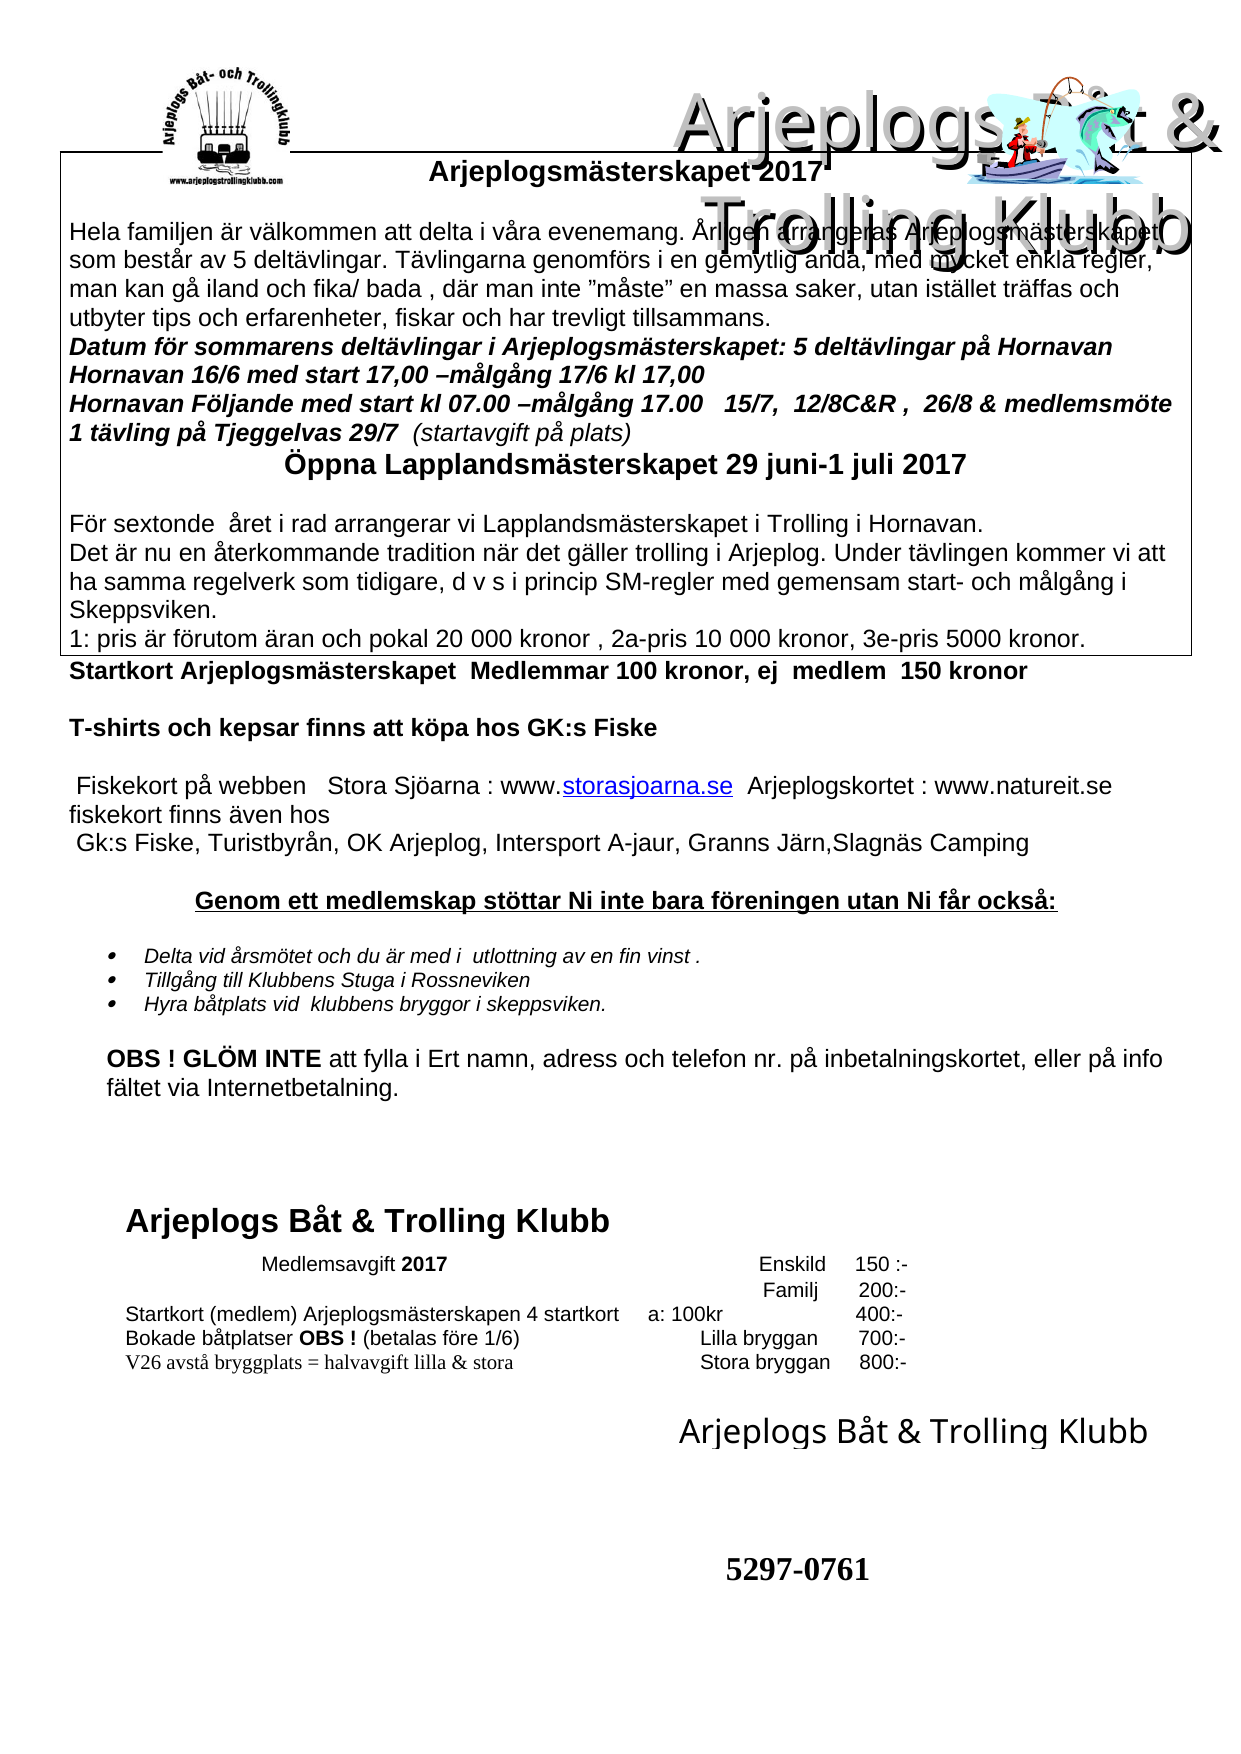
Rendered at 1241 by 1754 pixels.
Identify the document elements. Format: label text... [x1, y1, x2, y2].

text Regler för Arjeplogsmästerskapet i trolling 2017 [148, 341, 1092, 382]
picture [162, 67, 290, 185]
